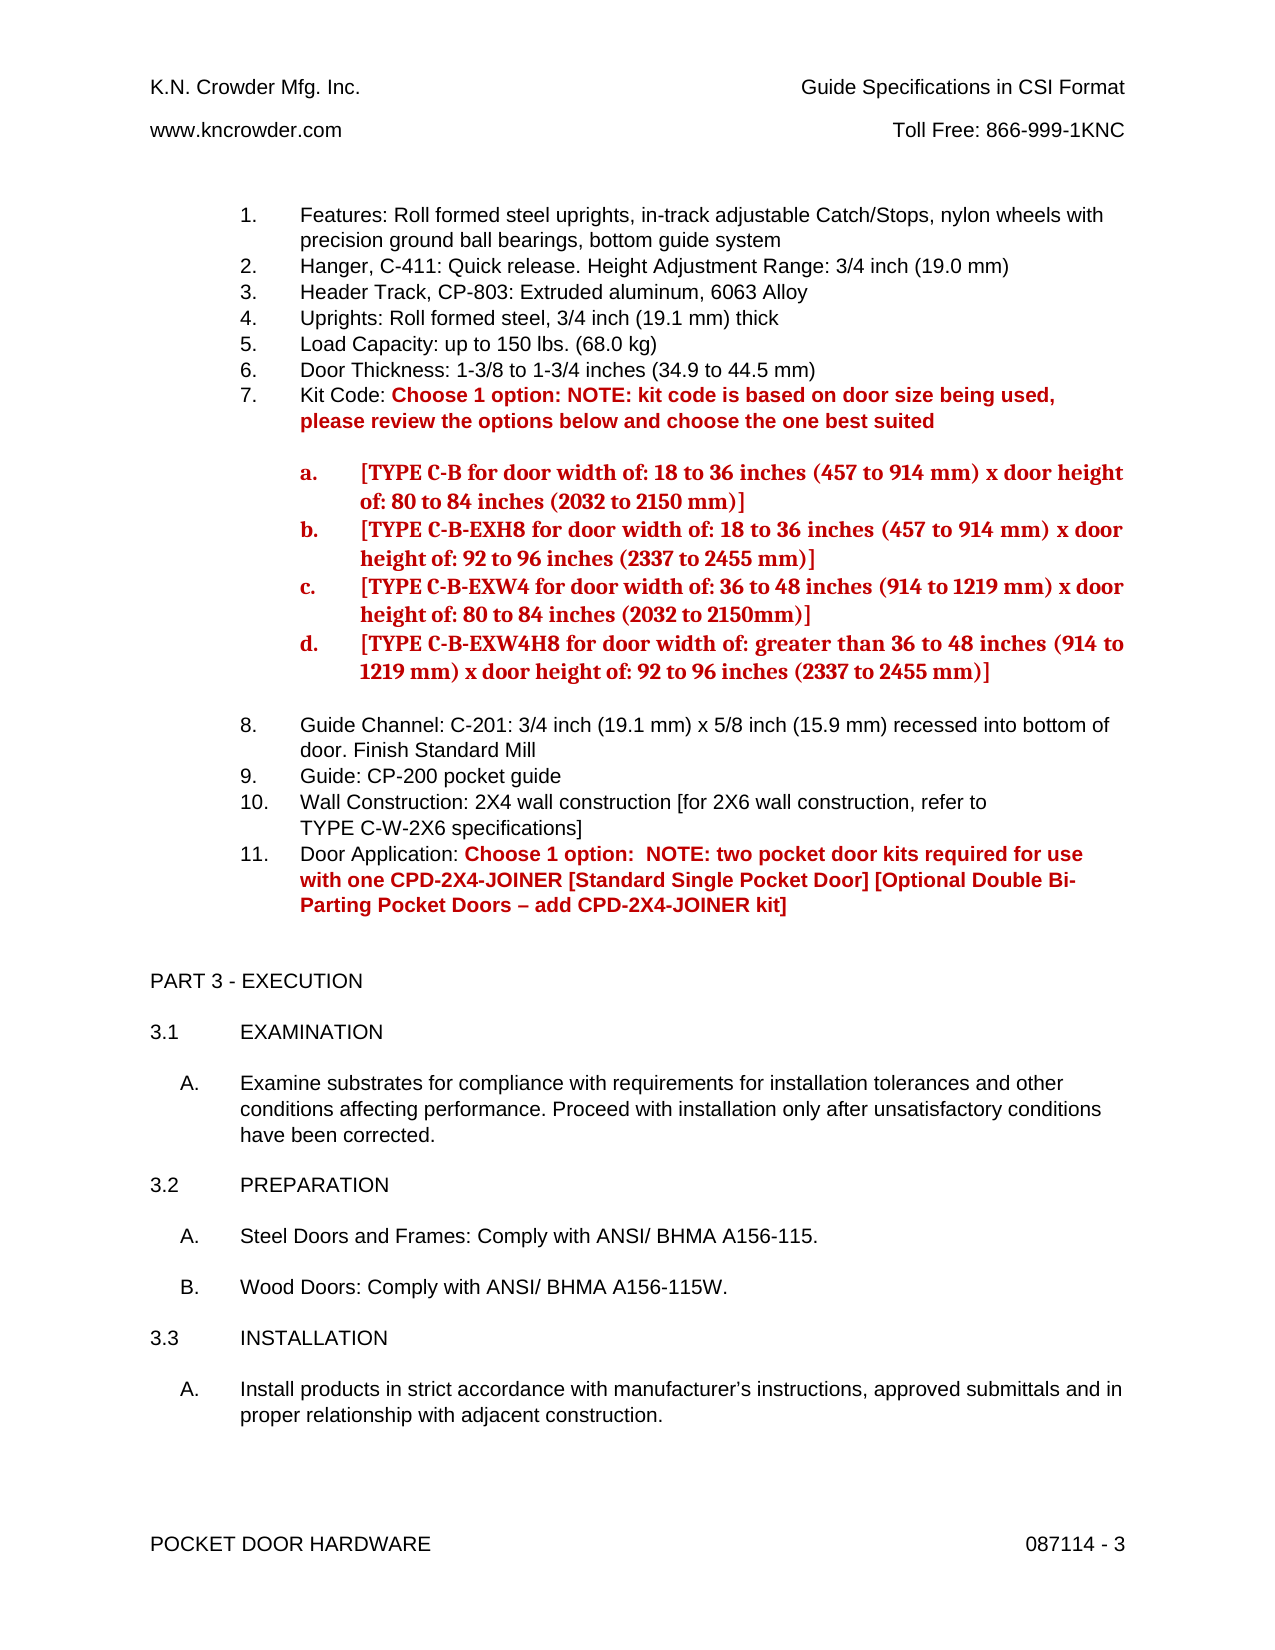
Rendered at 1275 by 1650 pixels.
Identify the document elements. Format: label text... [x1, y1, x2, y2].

text Guide Channel: C-201: 3/4 inch (19.1 mm) x 5/8 inch (15.9 mm) recessed into bottom of door. Finish Standard Mill [240, 712, 1125, 762]
text INSTALLATION [150, 1326, 1125, 1350]
text Uprights: Roll formed steel, 3/4 inch (19.1 mm) thick [240, 306, 1125, 330]
text [TYPE C-B-EXW4H8 for door width of: greater than 36 to 48 inches (914 to 1219 mm) x door height of: 92 to 96 inches (2337 to 2455 mm)] [300, 631, 1125, 685]
text Features: Roll formed steel uprights, in-track adjustable Catch/Stops, nylon wheels with precision ground ball bearings, bottom guide system [240, 202, 1125, 252]
text Load Capacity: up to 150 lbs. (68.0 kg) [240, 332, 1125, 356]
text Door Thickness: 1-3/8 to 1-3/4 inches (34.9 to 44.5 mm) [240, 357, 1125, 381]
text Hanger, C-411: Quick release. Height Adjustment Range: 3/4 inch (19.0 mm) [240, 254, 1125, 278]
text Wood Doors: Comply with ANSI/ BHMA A156-115W. [180, 1275, 1125, 1299]
text [TYPE C-B-EXW4 for door width of: 36 to 48 inches (914 to 1219 mm) x door height of: 80 to 84 inches (2032 to 2150mm)] [300, 574, 1125, 628]
text [TYPE C-B for door width of: 18 to 36 inches (457 to 914 mm) x door height of: 80 to 84 inches (2032 to 2150 mm)] [300, 460, 1125, 515]
text Examine substrates for compliance with requirements for installation tolerances and other conditions affecting performance. Proceed with installation only after unsatisfactory conditions have been corrected. [180, 1071, 1125, 1146]
text Header Track, CP-803: Extruded aluminum, 6063 Alloy [240, 280, 1125, 304]
text PREPARATION [150, 1173, 1125, 1197]
text Install products in strict accordance with manufacturer’s instructions, approved submittals and in proper relationship with adjacent construction. [180, 1377, 1125, 1426]
text Wall Construction: 2X4 wall construction [for 2X6 wall construction, refer to TYPE C-W-2X6 specifications] [240, 790, 1125, 840]
text Door Application: Choose 1 option: NOTE: two pocket door kits required for use with one CPD-2X4-JOINER [Standard Single Pocket Door] [Optional Double Bi-Parting Pocket Doors – add CPD-2X4-JOINER kit] [240, 842, 1125, 917]
text [TYPE C-B-EXH8 for door width of: 18 to 36 inches (457 to 914 mm) x door height of: 92 to 96 inches (2337 to 2455 mm)] [300, 517, 1125, 572]
text Steel Doors and Frames: Comply with ANSI/ BHMA A156-115. [180, 1224, 1125, 1248]
text Kit Code: Choose 1 option: NOTE: kit code is based on door size being used, please review the options below and choose the one best suited [240, 383, 1125, 433]
text EXAMINATION [150, 1020, 1125, 1044]
text Guide: CP-200 pocket guide [240, 764, 1125, 788]
text EXECUTION [150, 969, 1125, 993]
